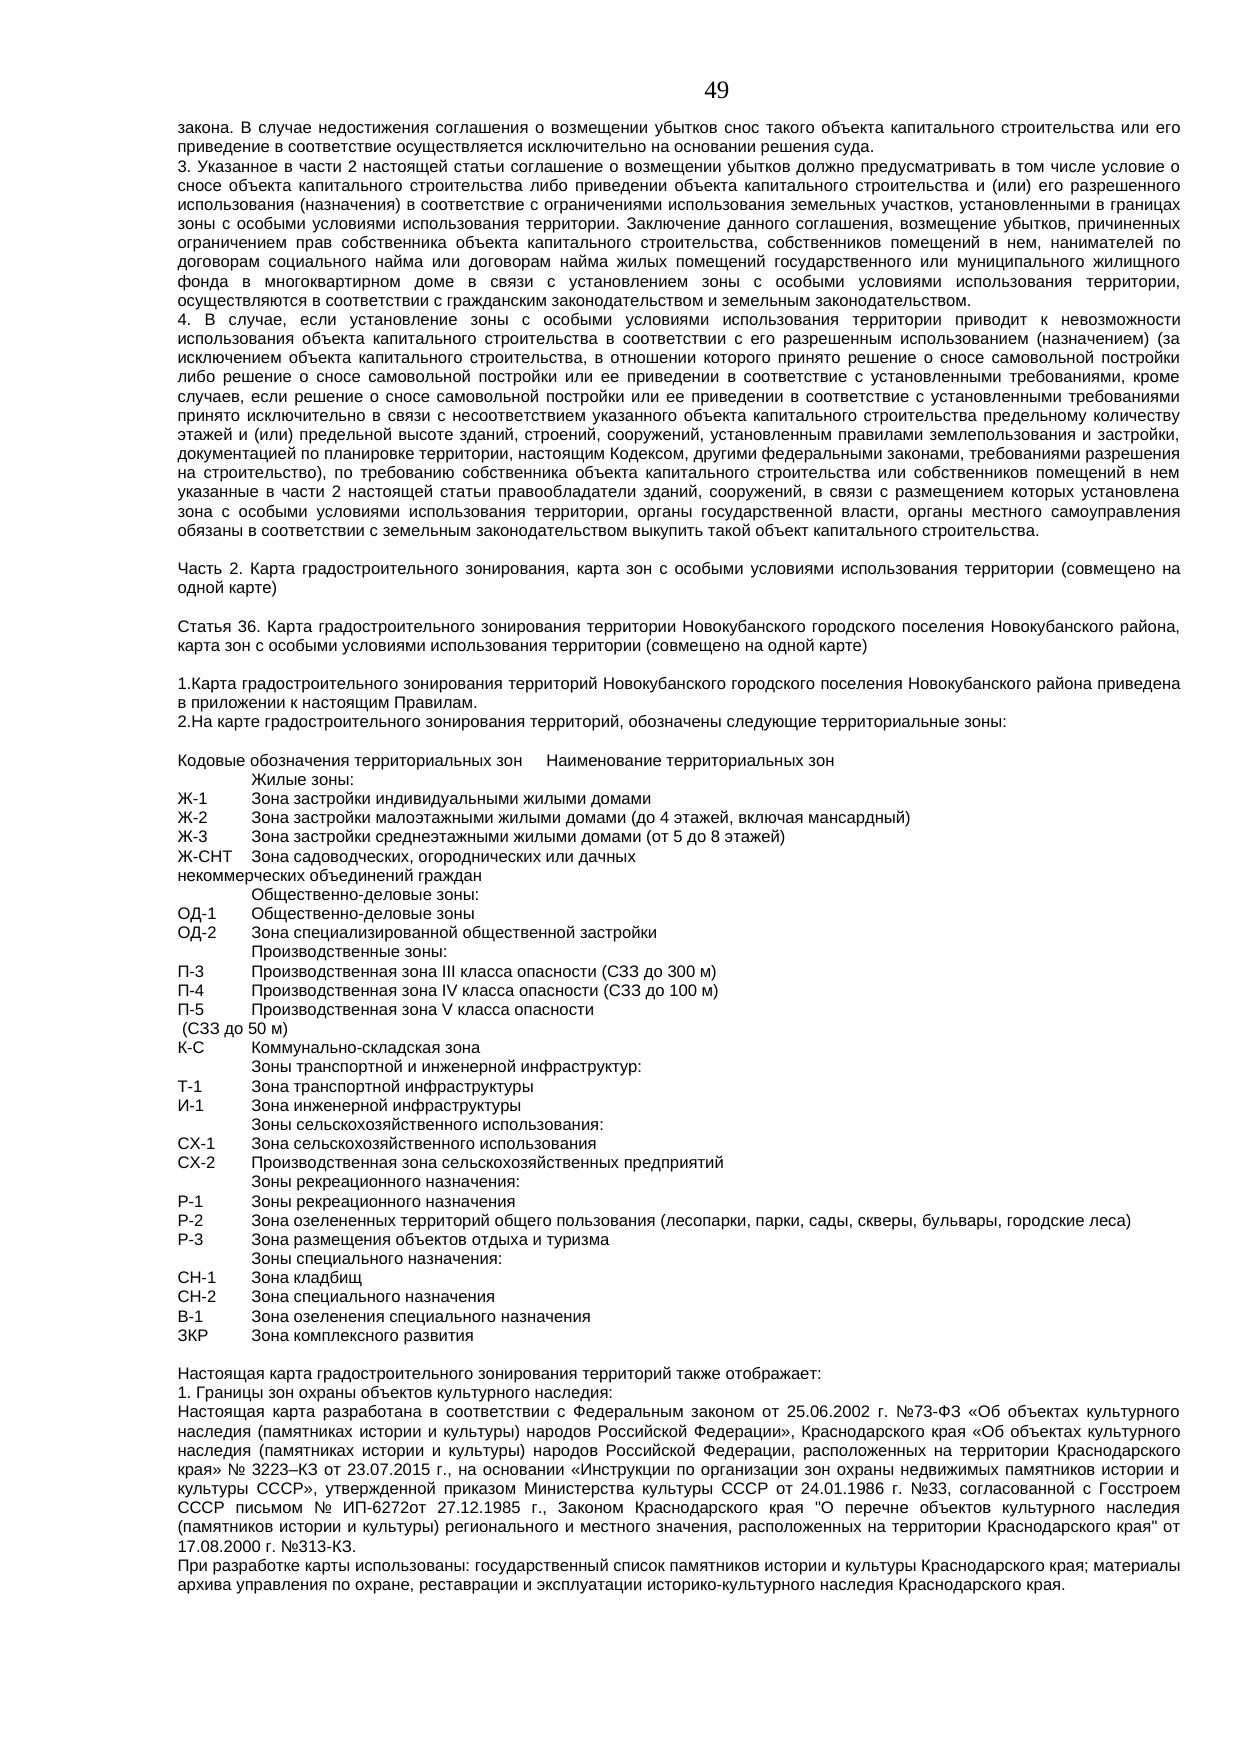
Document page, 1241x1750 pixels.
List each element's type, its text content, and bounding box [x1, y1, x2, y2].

text В-1 Зона озеленения специального назначения [177, 1306, 1181, 1326]
text Ж-2 Зона застройки малоэтажными жилыми домами (до 4 этажей, включая мансардный) [177, 808, 1181, 827]
text Общественно-деловые зоны: [177, 885, 1181, 904]
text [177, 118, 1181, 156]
text Р-2 Зона озелененных территорий общего пользования (лесопарки, парки, сады, скверы, бульвары, городские леса) [177, 1211, 1181, 1230]
text Зоны специального назначения: [177, 1249, 1181, 1268]
text Ж-3 Зона застройки среднеэтажными жилыми домами (от 5 до 8 этажей) [177, 827, 1181, 846]
text Производственные зоны: [177, 942, 1181, 961]
text Кодовые обозначения территориальных зон Наименование территориальных зон [177, 751, 1181, 770]
text Р-1 Зоны рекреационного назначения [177, 1191, 1181, 1211]
text К-С Коммунально-складская зона [177, 1038, 1181, 1057]
text Настоящая карта градостроительного зонирования территорий также отображает: [177, 1364, 1181, 1383]
text И-1 Зона инженерной инфраструктуры [177, 1096, 1181, 1115]
text Т-1 Зона транспортной инфраструктуры [177, 1076, 1181, 1096]
text Зоны сельскохозяйственного использования: [177, 1115, 1181, 1134]
text Зоны транспортной и инженерной инфраструктур: [177, 1057, 1181, 1076]
text 1. Границы зон охраны объектов культурного наследия: [177, 1383, 1181, 1402]
text ОД-2 Зона специализированной общественной застройки [177, 923, 1181, 942]
text 1.Карта градостроительного зонирования территорий Новокубанского городского поселения Новокубанского района приведена в приложении к настоящим Правилам. [177, 674, 1181, 712]
text Часть 2. Карта градостроительного зонирования, карта зон с особыми условиями использования территории (совмещено на одной карте) [177, 559, 1181, 597]
text Ж-1 Зона застройки индивидуальными жилыми домами [177, 789, 1181, 808]
text (СЗЗ до 50 м) [177, 1019, 1181, 1038]
text ЗКР Зона комплексного развития [177, 1326, 1181, 1345]
text Настоящая карта разработана в соответствии с Федеральным законом от 25.06.2002 г. №73-ФЗ «Об объектах культурного наследия (памятниках истории и культуры) народов Российской Федерации», Краснодарского края «Об объектах культурного наследия (памятниках истории и культуры) народов Российской Федерации, расположенных на территории Краснодарского края» № 3223–КЗ от 23.07.2015 г., на основании «Инструкции по организации зон охраны недвижимых памятников истории и культуры СССР», утвержденной приказом Министерства культуры СССР от 24.01.1986 г. №33, согласованной с Госстроем СССР письмом № ИП-6272от 27.12.1985 г., Законом Краснодарского края "О перечне объектов культурного наследия (памятников истории и культуры) регионального и местного значения, расположенных на территории Краснодарского края" от 17.08.2000 г. №313-КЗ. [177, 1402, 1181, 1556]
text П-3 Производственная зона III класса опасности (СЗЗ до 300 м) [177, 961, 1181, 981]
text П-4 Производственная зона IV класса опасности (СЗЗ до 100 м) [177, 981, 1181, 1000]
text ОД-1 Общественно-деловые зоны [177, 904, 1181, 923]
text 2.На карте градостроительного зонирования территорий, обозначены следующие территориальные зоны: [177, 712, 1181, 731]
text Жилые зоны: [177, 770, 1181, 789]
text СН-1 Зона кладбищ [177, 1268, 1181, 1287]
text Ж-СНТ Зона садоводческих, огороднических или дачных [177, 846, 1181, 866]
text Статья 36. Карта градостроительного зонирования территории Новокубанского городского поселения Новокубанского района, карта зон с особыми условиями использования территории (совмещено на одной карте) [177, 616, 1181, 655]
text 4. В случае, если установление зоны с особыми условиями использования территории приводит к невозможности использования объекта капитального строительства в соответствии с его разрешенным использованием (назначением) (за исключением объекта капитального строительства, в отношении которого принято решение о сносе самовольной постройки либо решение о сносе самовольной постройки или ее приведении в соответствие с установленными требованиями, кроме случаев, если решение о сносе самовольной постройки или ее приведении в соответствие с установленными требованиями принято исключительно в связи с несоответствием указанного объекта капитального строительства предельному количеству этажей и (или) предельной высоте зданий, строений, сооружений, установленным правилами землепользования и застройки, документацией по планировке территории, настоящим Кодексом, другими федеральными законами, требованиями разрешения на строительство), по требованию собственника объекта капитального строительства или собственников помещений в нем указанные в части 2 настоящей статьи правообладатели зданий, сооружений, в связи с размещением которых установлена зона с особыми условиями использования территории, органы государственной власти, органы местного самоуправления обязаны в соответствии с земельным законодательством выкупить такой объект капитального строительства. [177, 310, 1181, 540]
text 3. Указанное в части 2 настоящей статьи соглашение о возмещении убытков должно предусматривать в том числе условие о сносе объекта капитального строительства либо приведении объекта капитального строительства и (или) его разрешенного использования (назначения) в соответствие с ограничениями использования земельных участков, установленными в границах зоны с особыми условиями использования территории. Заключение данного соглашения, возмещение убытков, причиненных ограничением прав собственника объекта капитального строительства, собственников помещений в нем, нанимателей по договорам социального найма или договорам найма жилых помещений государственного или муниципального жилищного фонда в многоквартирном доме в связи с установлением зоны с особыми условиями использования территории, осуществляются в соответствии с гражданским законодательством и земельным законодательством. [177, 156, 1181, 310]
text Зоны рекреационного назначения: [177, 1172, 1181, 1191]
text СХ-2 Производственная зона сельскохозяйственных предприятий [177, 1153, 1181, 1172]
text При разработке карты использованы: государственный список памятников истории и культуры Краснодарского края; материалы архива управления по охране, реставрации и эксплуатации историко-культурного наследия Краснодарского края. [177, 1556, 1181, 1594]
text СХ-1 Зона сельскохозяйственного использования [177, 1134, 1181, 1153]
text П-5 Производственная зона V класса опасности [177, 1000, 1181, 1019]
text некоммерческих объединений граждан [177, 866, 1181, 885]
text Р-3 Зона размещения объектов отдыха и туризма [177, 1230, 1181, 1249]
text СН-2 Зона специального назначения [177, 1287, 1181, 1306]
